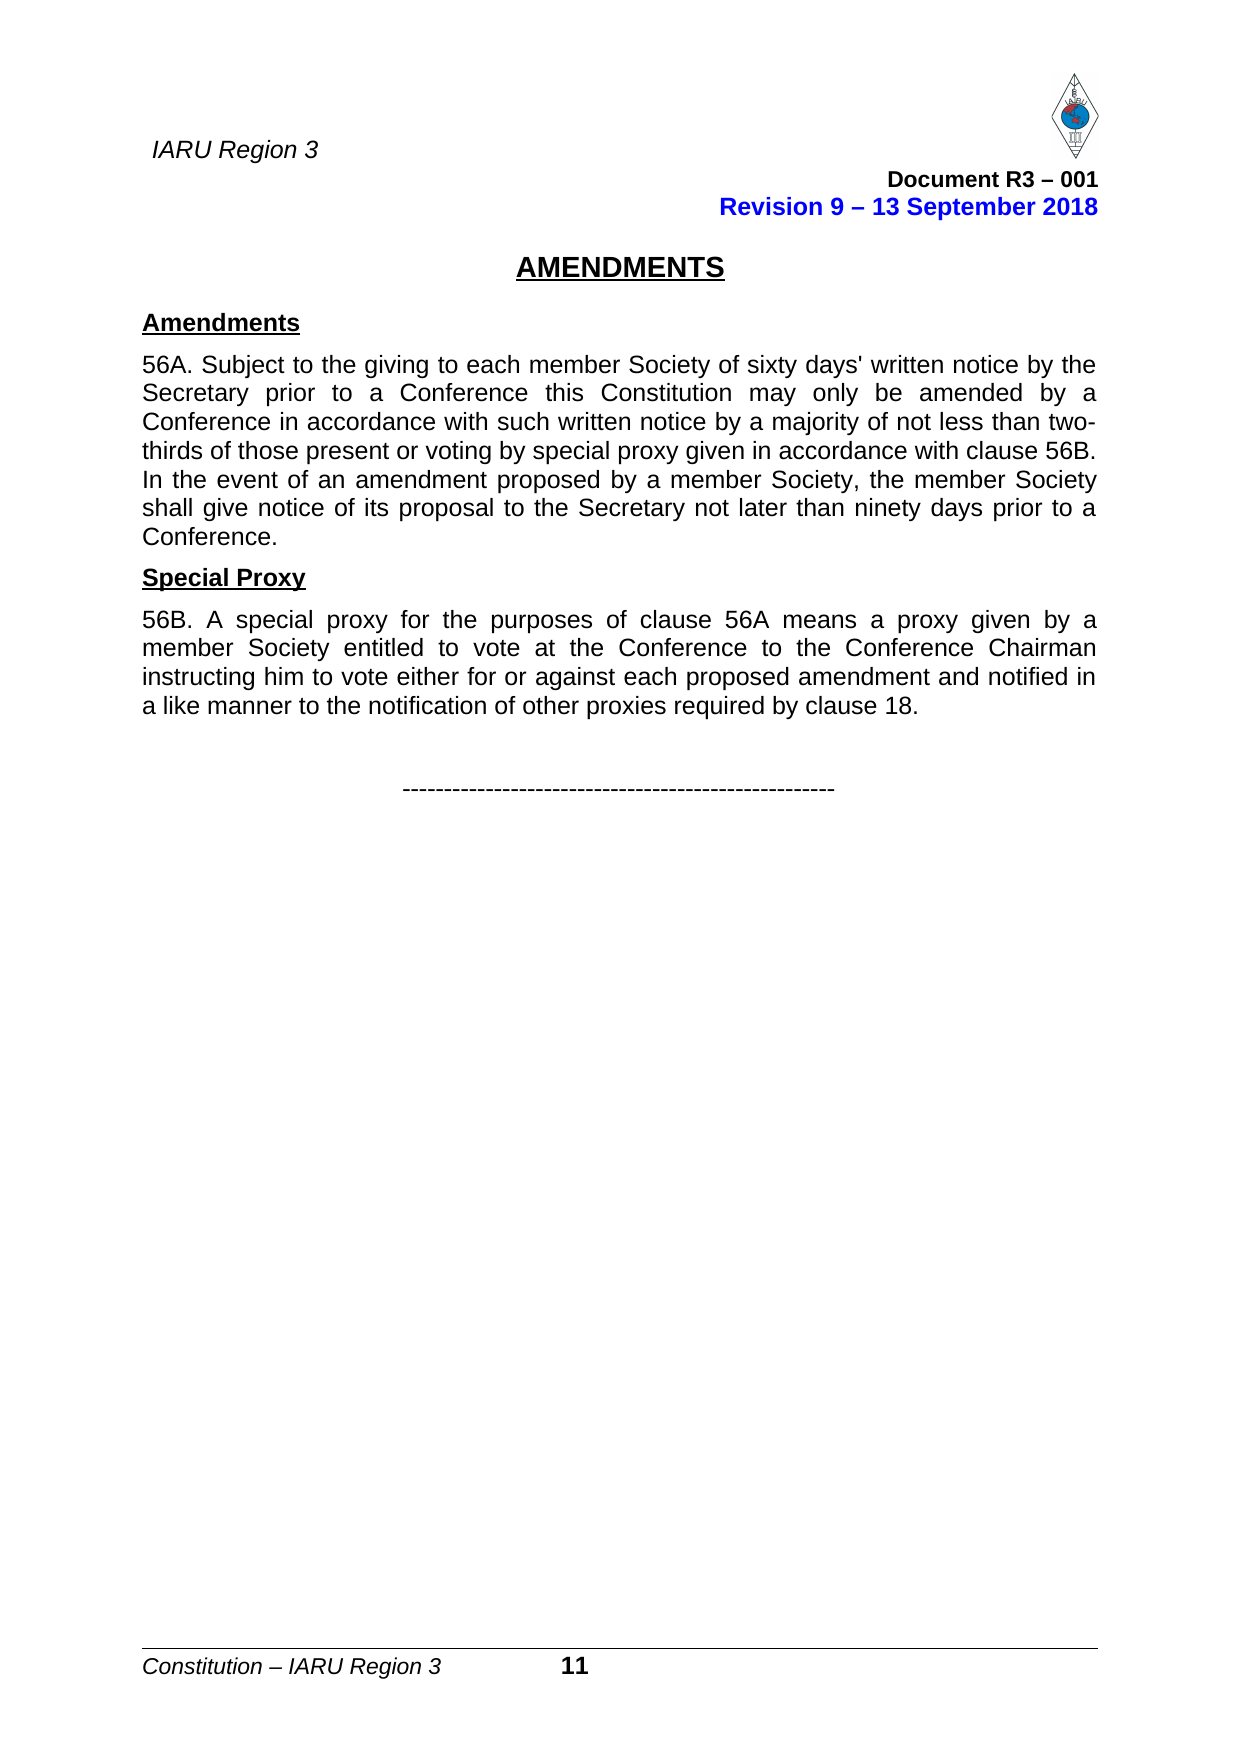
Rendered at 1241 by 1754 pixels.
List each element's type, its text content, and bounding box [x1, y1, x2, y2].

picture [1051, 73, 1099, 159]
subtitle Special Proxy [142, 563, 1098, 592]
subtitle ---------------------------------------------------- [142, 773, 1096, 802]
text 56A. Subject to the giving to each member Society of sixty days' written notice by the Secretary prior to a Conference this Constitution may only be amended by a Conference in accordance with such written notice by a majority of not less than two-thirds of those present or voting by special proxy given in accordance with clause 56B. In the event of an amendment proposed by a member Society, the member Society shall give notice of its proposal to the Secretary not later than ninety days prior to a Conference. [142, 349, 1098, 551]
subtitle AMENDMENTS [142, 250, 1098, 283]
text 56B. A special proxy for the purposes of clause 56A means a proxy given by a member Society entitled to vote at the Conference to the Conference Chairman instructing him to vote either for or against each proposed amendment and notified in a like manner to the notification of other proxies required by clause 18. [142, 604, 1098, 719]
subtitle Amendments [142, 308, 1098, 337]
